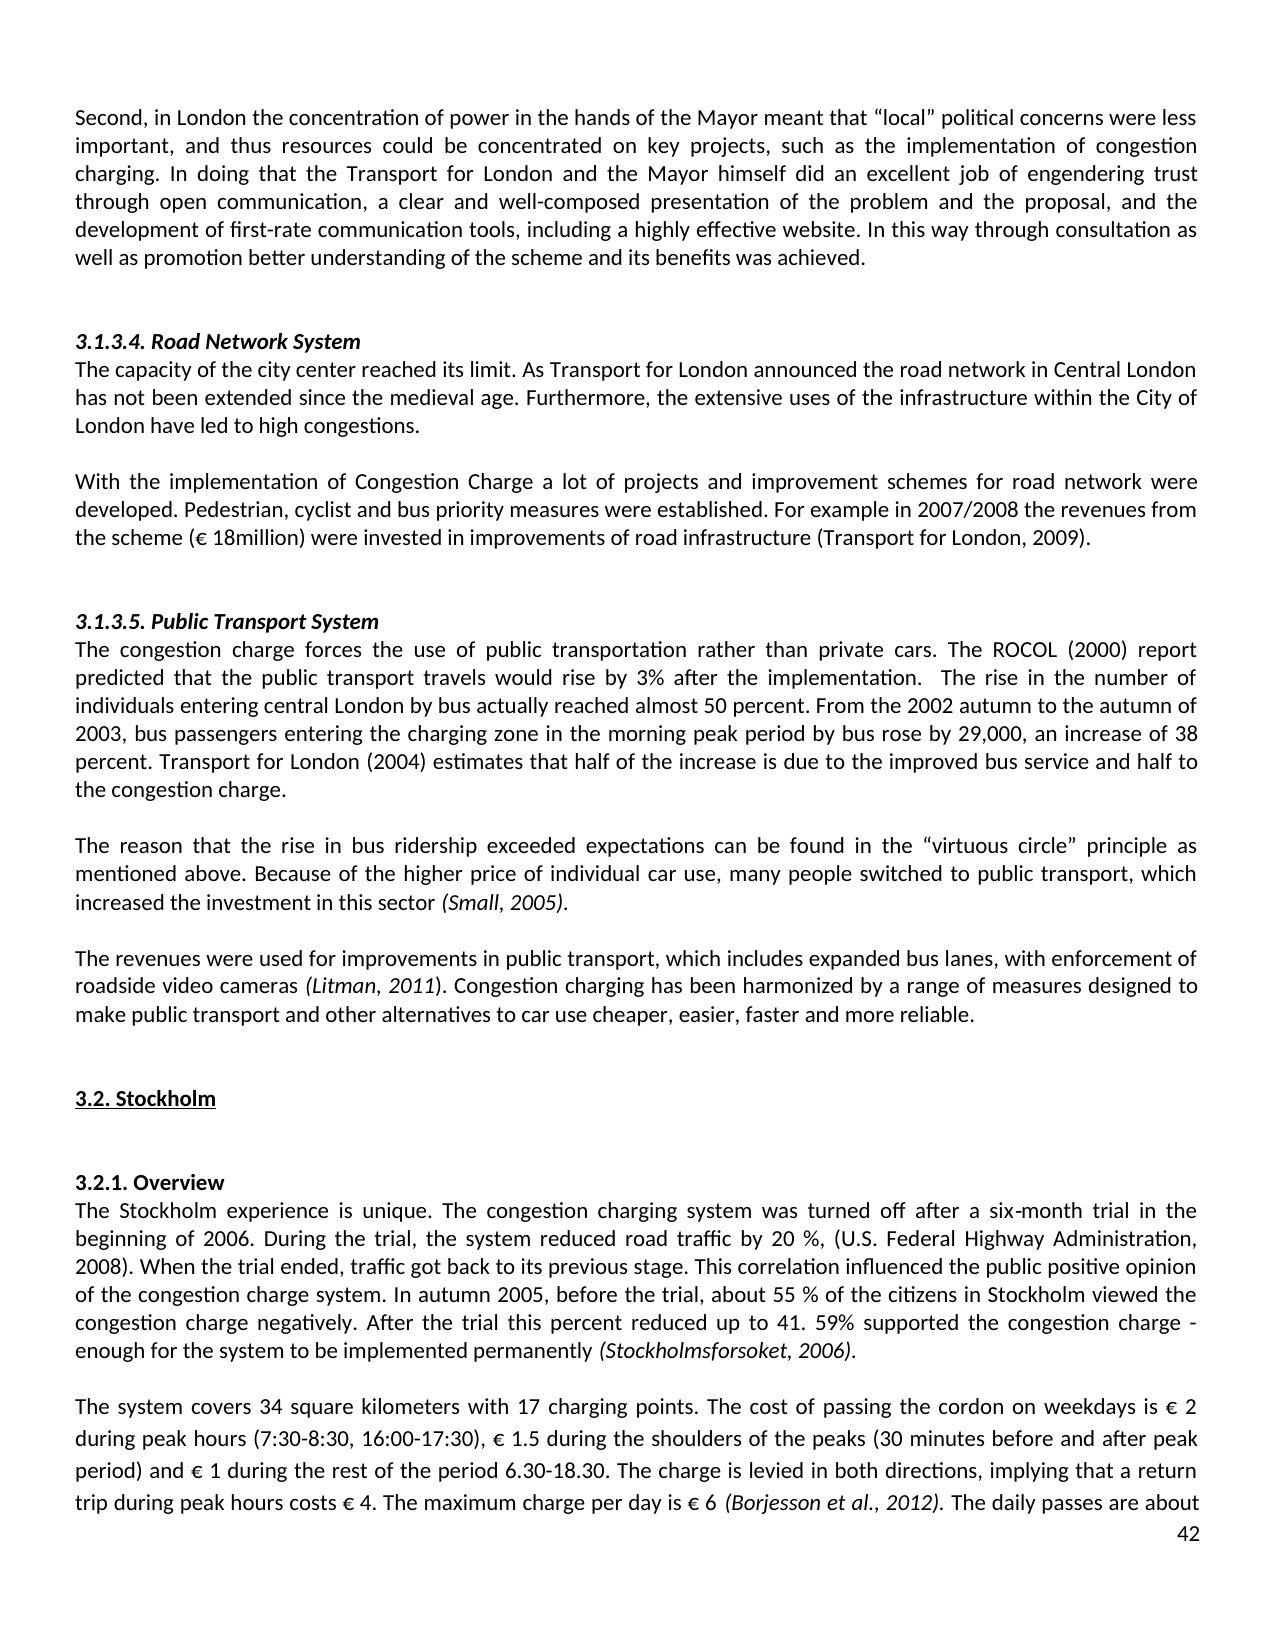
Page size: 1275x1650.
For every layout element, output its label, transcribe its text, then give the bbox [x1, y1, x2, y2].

text The Stockholm experience is unique. The congestion charging system was turned off after a six‐month trial in the beginning of 2006. During the trial, the system reduced road traffic by 20 %, (U.S. Federal Highway Administration, 2008). When the trial ended, traffic got back to its previous stage. This correlation influenced the public positive opinion of the congestion charge system. In autumn 2005, before the trial, about 55 % of the citizens in Stockholm viewed the congestion charge negatively. After the trial this percent reduced up to 41. 59% supported the congestion charge - enough for the system to be implemented permanently (Stockholmsforsoket, 2006). [75, 1196, 1200, 1364]
text The revenues were used for improvements in public transport, which includes expanded bus lanes, with enforcement of roadside video cameras (Litman, 2011). Congestion charging has been harmonized by a range of measures designed to make public transport and other alternatives to car use cheaper, easier, faster and more reliable. [75, 944, 1200, 1028]
text The reason that the rise in bus ridership exceeded expectations can be found in the “virtuous circle” principle as mentioned above. Because of the higher price of individual car use, many people switched to public transport, which increased the investment in this sector (Small, 2005). [75, 832, 1200, 916]
text With the implementation of Congestion Charge a lot of projects and improvement schemes for road network were developed. Pedestrian, cyclist and bus priority measures were established. For example in 2007/2008 the revenues from the scheme (€ 18million) were invested in improvements of road infrastructure (Transport for London, 2009). [75, 467, 1200, 551]
text Second, in London the concentration of power in the hands of the Mayor meant that “local” political concerns were less important, and thus resources could be concentrated on key projects, such as the implementation of congestion charging. In doing that the Transport for London and the Mayor himself did an excellent job of engendering trust through open communication, a clear and well-composed presentation of the problem and the proposal, and the development of first-rate communication tools, including a highly effective website. In this way through consultation as well as promotion better understanding of the scheme and its benefits was achieved. [75, 103, 1200, 271]
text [75, 1392, 1200, 1517]
text The congestion charge forces the use of public transportation rather than private cars. The ROCOL (2000) report predicted that the public transport travels would rise by 3% after the implementation. The rise in the number of individuals entering central London by bus actually reached almost 50 percent. From the 2002 autumn to the autumn of 2003, bus passengers entering the charging zone in the morning peak period by bus rose by 29,000, an increase of 38 percent. Transport for London (2004) estimates that half of the increase is due to the improved bus service and half to the congestion charge. [75, 635, 1200, 803]
text 3.2.1. Overview [75, 1168, 1200, 1196]
text 3.1.3.5. Public Transport System [75, 607, 1200, 635]
text 3.2. Stockholm [75, 1084, 1200, 1112]
text The capacity of the city center reached its limit. As Transport for London announced the road network in Central London has not been extended since the medieval age. Furthermore, the extensive uses of the infrastructure within the City of London have led to high congestions. [75, 355, 1200, 439]
text 3.1.3.4. Road Network System [75, 327, 1200, 355]
